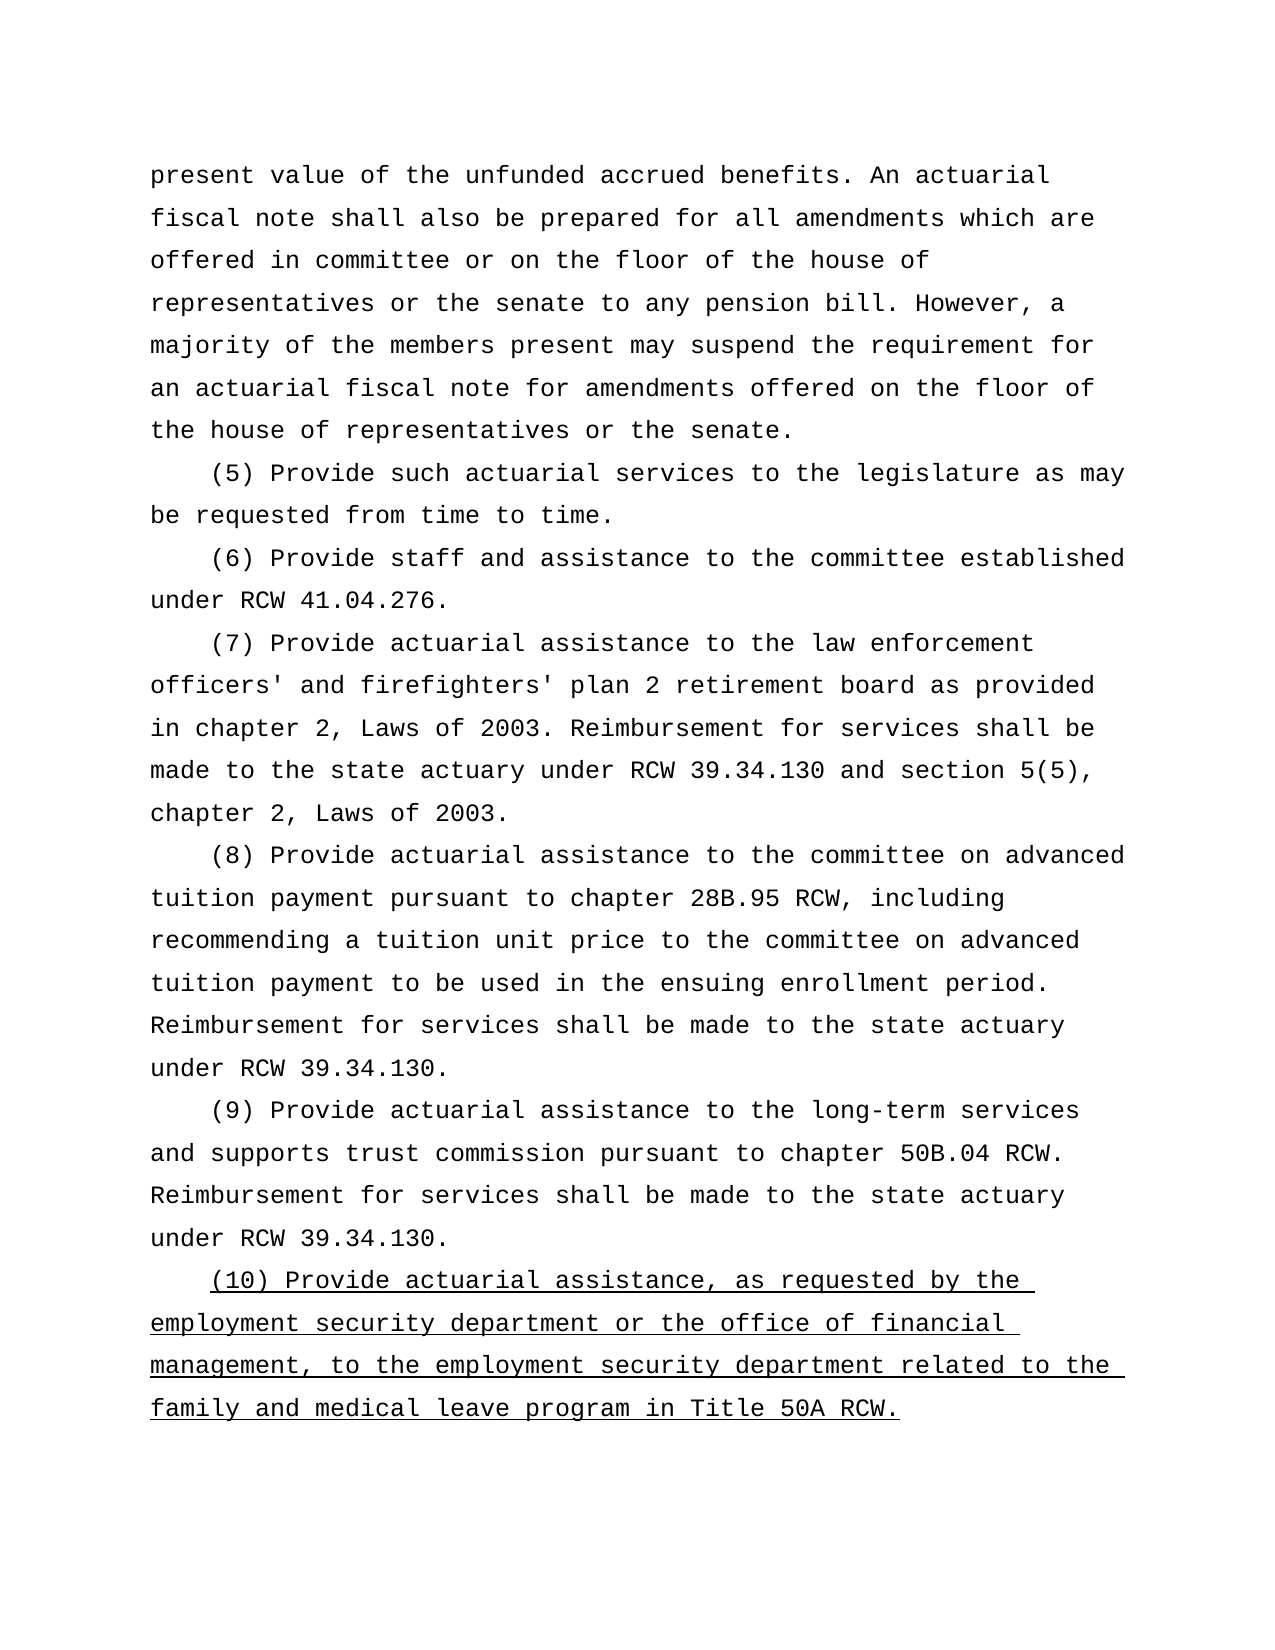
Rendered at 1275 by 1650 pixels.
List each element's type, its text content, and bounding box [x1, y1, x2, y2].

text (10) Provide actuarial assistance, as requested by the employment security department or the office of financial management, to the employment security department related to the family and medical leave program in Title 50A RCW. [150, 1255, 1125, 1376]
text (8) Provide actuarial assistance to the committee on advanced tuition payment pursuant to chapter 28B.95 RCW, including recommending a tuition unit price to the committee on advanced tuition payment to be used in the ensuing enrollment period. Reimbursement for services shall be made to the state actuary under RCW 39.34.130. [150, 830, 1125, 1085]
text (5) Provide such actuarial services to the legislature as may be requested from time to time. [150, 447, 1125, 532]
text (6) Provide staff and assistance to the committee established under RCW 41.04.276. [150, 532, 1125, 617]
text (10) Provide actuarial assistance, as requested by the employment security department or the office of financial management, to the employment security department related to the family and medical leave program in Title 50A RCW. [150, 1378, 1125, 1425]
text (7) Provide actuarial assistance to the law enforcement officers' and firefighters' plan 2 retirement board as provided in chapter 2, Laws of 2003. Reimbursement for services shall be made to the state actuary under RCW 39.34.130 and section 5(5), chapter 2, Laws of 2003. [150, 617, 1125, 830]
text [150, 150, 1125, 447]
text (9) Provide actuarial assistance to the long-term services and supports trust commission pursuant to chapter 50B.04 RCW. Reimbursement for services shall be made to the state actuary under RCW 39.34.130. [150, 1085, 1125, 1255]
